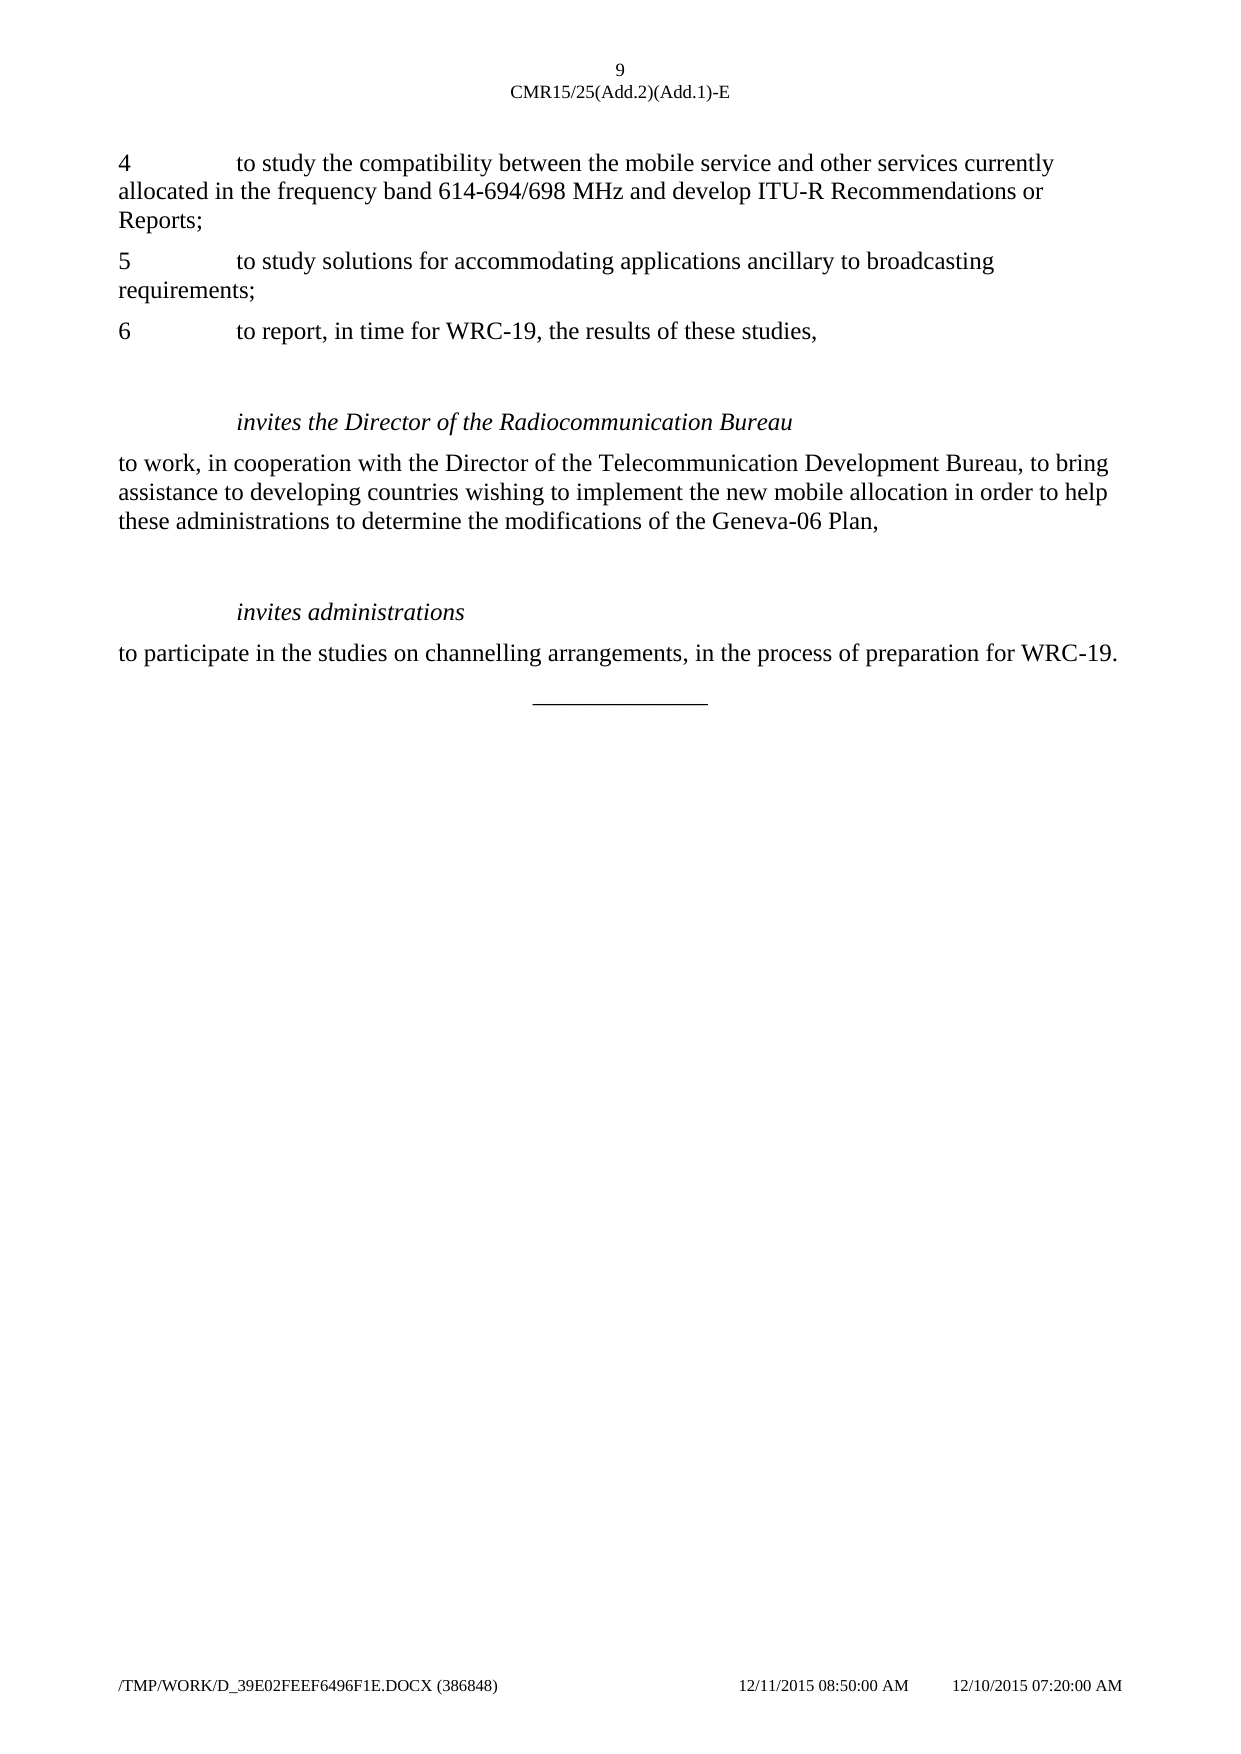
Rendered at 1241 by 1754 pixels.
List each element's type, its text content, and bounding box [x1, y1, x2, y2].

text invites the Director of the Radiocommunication Bureau [236, 407, 1122, 436]
text to work, in cooperation with the Director of the Telecommunication Development Bureau, to bring assistance to developing countries wishing to implement the new mobile allocation in order to help these administrations to determine the modifications of the Geneva-06 Plan, [118, 448, 1122, 535]
text ______________ [118, 679, 1122, 708]
text 6 to report, in time for WRC-19, the results of these studies, [118, 316, 1122, 345]
text 4 to study the compatibility between the mobile service and other services currently allocated in the frequency band 614-694/698 MHz and develop ITU-R Recommendations or Reports; [118, 148, 1122, 234]
text invites administrations [236, 597, 1122, 626]
text 5 to study solutions for accommodating applications ancillary to broadcasting requirements; [118, 246, 1122, 304]
text to participate in the studies on channelling arrangements, in the process of preparation for WRC-19. [118, 638, 1122, 667]
